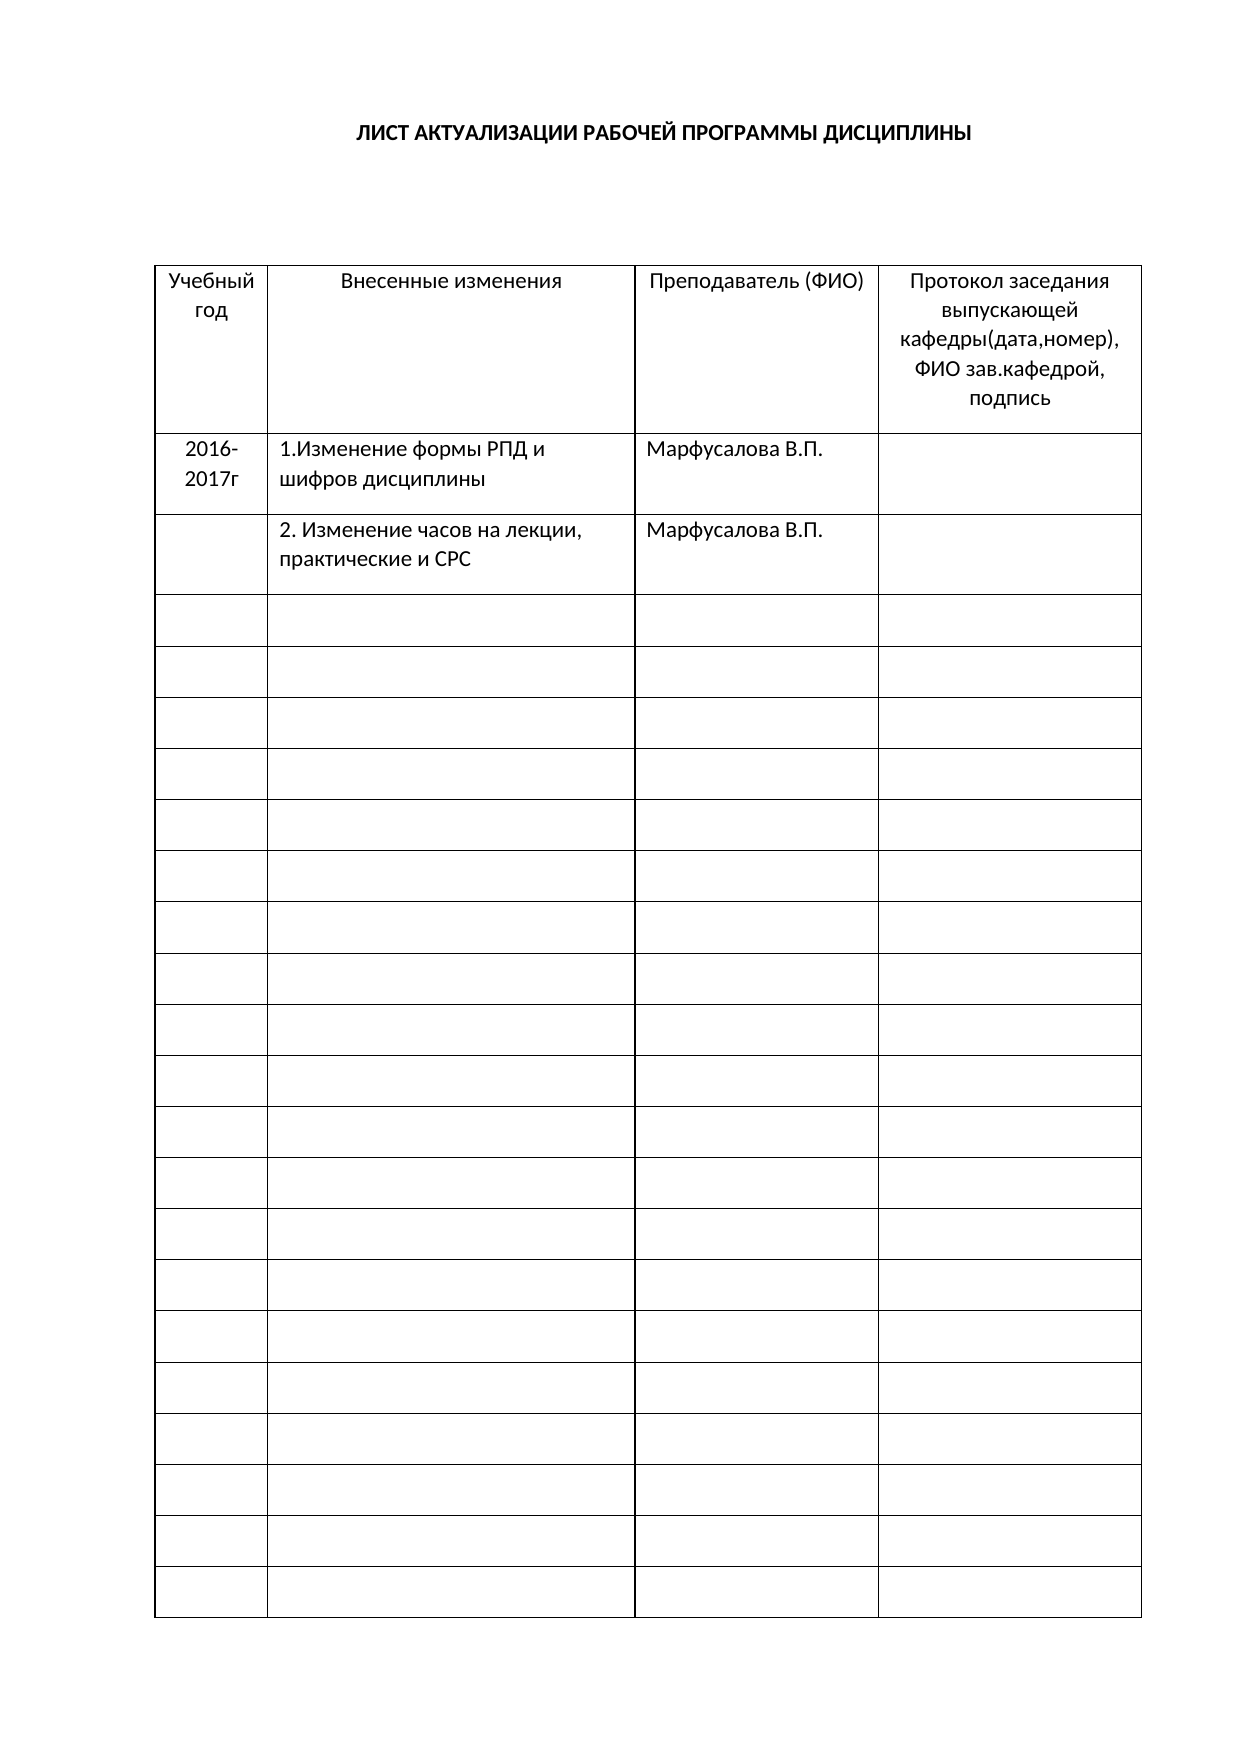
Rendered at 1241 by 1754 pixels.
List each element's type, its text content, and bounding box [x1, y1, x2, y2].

table_cell 2016-2017г [156, 434, 267, 514]
table_cell [156, 1158, 267, 1208]
table_cell [156, 515, 267, 594]
table_cell [156, 1414, 267, 1464]
table_cell [268, 1209, 634, 1259]
table_cell [268, 595, 634, 646]
table_cell [156, 595, 267, 646]
table_cell [879, 1414, 1141, 1464]
table_cell [636, 954, 878, 1003]
table_cell [268, 1414, 634, 1464]
table_cell [879, 1567, 1141, 1617]
table_cell [268, 1158, 634, 1208]
table_cell [156, 1311, 267, 1362]
table_cell [268, 954, 634, 1003]
table_cell [879, 902, 1141, 952]
table_cell [879, 1005, 1141, 1055]
table_cell [636, 1414, 878, 1464]
table_cell [636, 1516, 878, 1566]
table_cell [156, 1516, 267, 1566]
table_cell [268, 749, 634, 799]
table_cell [156, 1567, 267, 1617]
table_cell [879, 1363, 1141, 1413]
table_cell [156, 1107, 267, 1157]
table_cell [636, 1005, 878, 1055]
table_cell [879, 1311, 1141, 1362]
table_cell [636, 749, 878, 799]
table_cell [268, 698, 634, 748]
table_cell [636, 698, 878, 748]
table_cell [268, 1056, 634, 1106]
table_cell [156, 851, 267, 901]
table_cell [879, 1209, 1141, 1259]
table_cell [879, 1260, 1141, 1310]
table_cell 1.Изменение формы РПД и шифров дисциплины [268, 434, 634, 514]
table_cell [636, 800, 878, 850]
table_cell [636, 1311, 878, 1362]
table_cell [156, 1260, 267, 1310]
table_cell [636, 1107, 878, 1157]
table_cell [268, 851, 634, 901]
table_cell Марфусалова В.П. [636, 434, 878, 514]
table_cell [156, 902, 267, 952]
table_cell [268, 1516, 634, 1566]
table_header Внесенные изменения [268, 266, 634, 433]
table_cell [156, 1005, 267, 1055]
table_cell [879, 749, 1141, 799]
table_header Учебный год [156, 266, 267, 433]
table_cell [268, 902, 634, 952]
table_cell [156, 749, 267, 799]
text ЛИСТ АКТУАЛИЗАЦИИ РАБОЧЕЙ ПРОГРАММЫ ДИСЦИПЛИНЫ [177, 118, 1152, 146]
table_cell [879, 698, 1141, 748]
table_cell [636, 647, 878, 697]
table_cell [156, 954, 267, 1003]
table_cell [156, 1465, 267, 1515]
table_cell [156, 1209, 267, 1259]
table_cell 2. Изменение часов на лекции, практические и СРС [268, 515, 634, 594]
table_cell [156, 1056, 267, 1106]
table_cell [268, 1363, 634, 1413]
table_cell [156, 1363, 267, 1413]
table_cell [156, 800, 267, 850]
table_cell [879, 595, 1141, 646]
table_cell [268, 1005, 634, 1055]
table_cell [268, 1567, 634, 1617]
table_cell Марфусалова В.П. [636, 515, 878, 594]
table_cell [879, 954, 1141, 1003]
table_cell [156, 698, 267, 748]
table_cell [636, 1465, 878, 1515]
table_cell [879, 1516, 1141, 1566]
table_cell [636, 595, 878, 646]
table_cell [268, 647, 634, 697]
table_cell [879, 1056, 1141, 1106]
table_cell [268, 1311, 634, 1362]
table_cell [879, 515, 1141, 594]
table_cell [879, 647, 1141, 697]
table_cell [268, 1465, 634, 1515]
table_header Преподаватель (ФИО) [636, 266, 878, 433]
table_cell [636, 1260, 878, 1310]
table_cell [636, 1158, 878, 1208]
table_cell [879, 434, 1141, 514]
table_cell [636, 1567, 878, 1617]
table_cell [268, 1260, 634, 1310]
table_cell [879, 1107, 1141, 1157]
table_cell [636, 1363, 878, 1413]
table_cell [879, 851, 1141, 901]
table_cell [636, 1056, 878, 1106]
table_cell [268, 1107, 634, 1157]
table_cell [879, 1158, 1141, 1208]
table_cell [156, 647, 267, 697]
table_cell [636, 902, 878, 952]
table_header Протокол заседания выпускающей кафедры(дата,номер), ФИО зав.кафедрой, подпись [879, 266, 1141, 433]
table_cell [879, 800, 1141, 850]
table_cell [636, 851, 878, 901]
table_cell [268, 800, 634, 850]
table_cell [636, 1209, 878, 1259]
table_cell [879, 1465, 1141, 1515]
